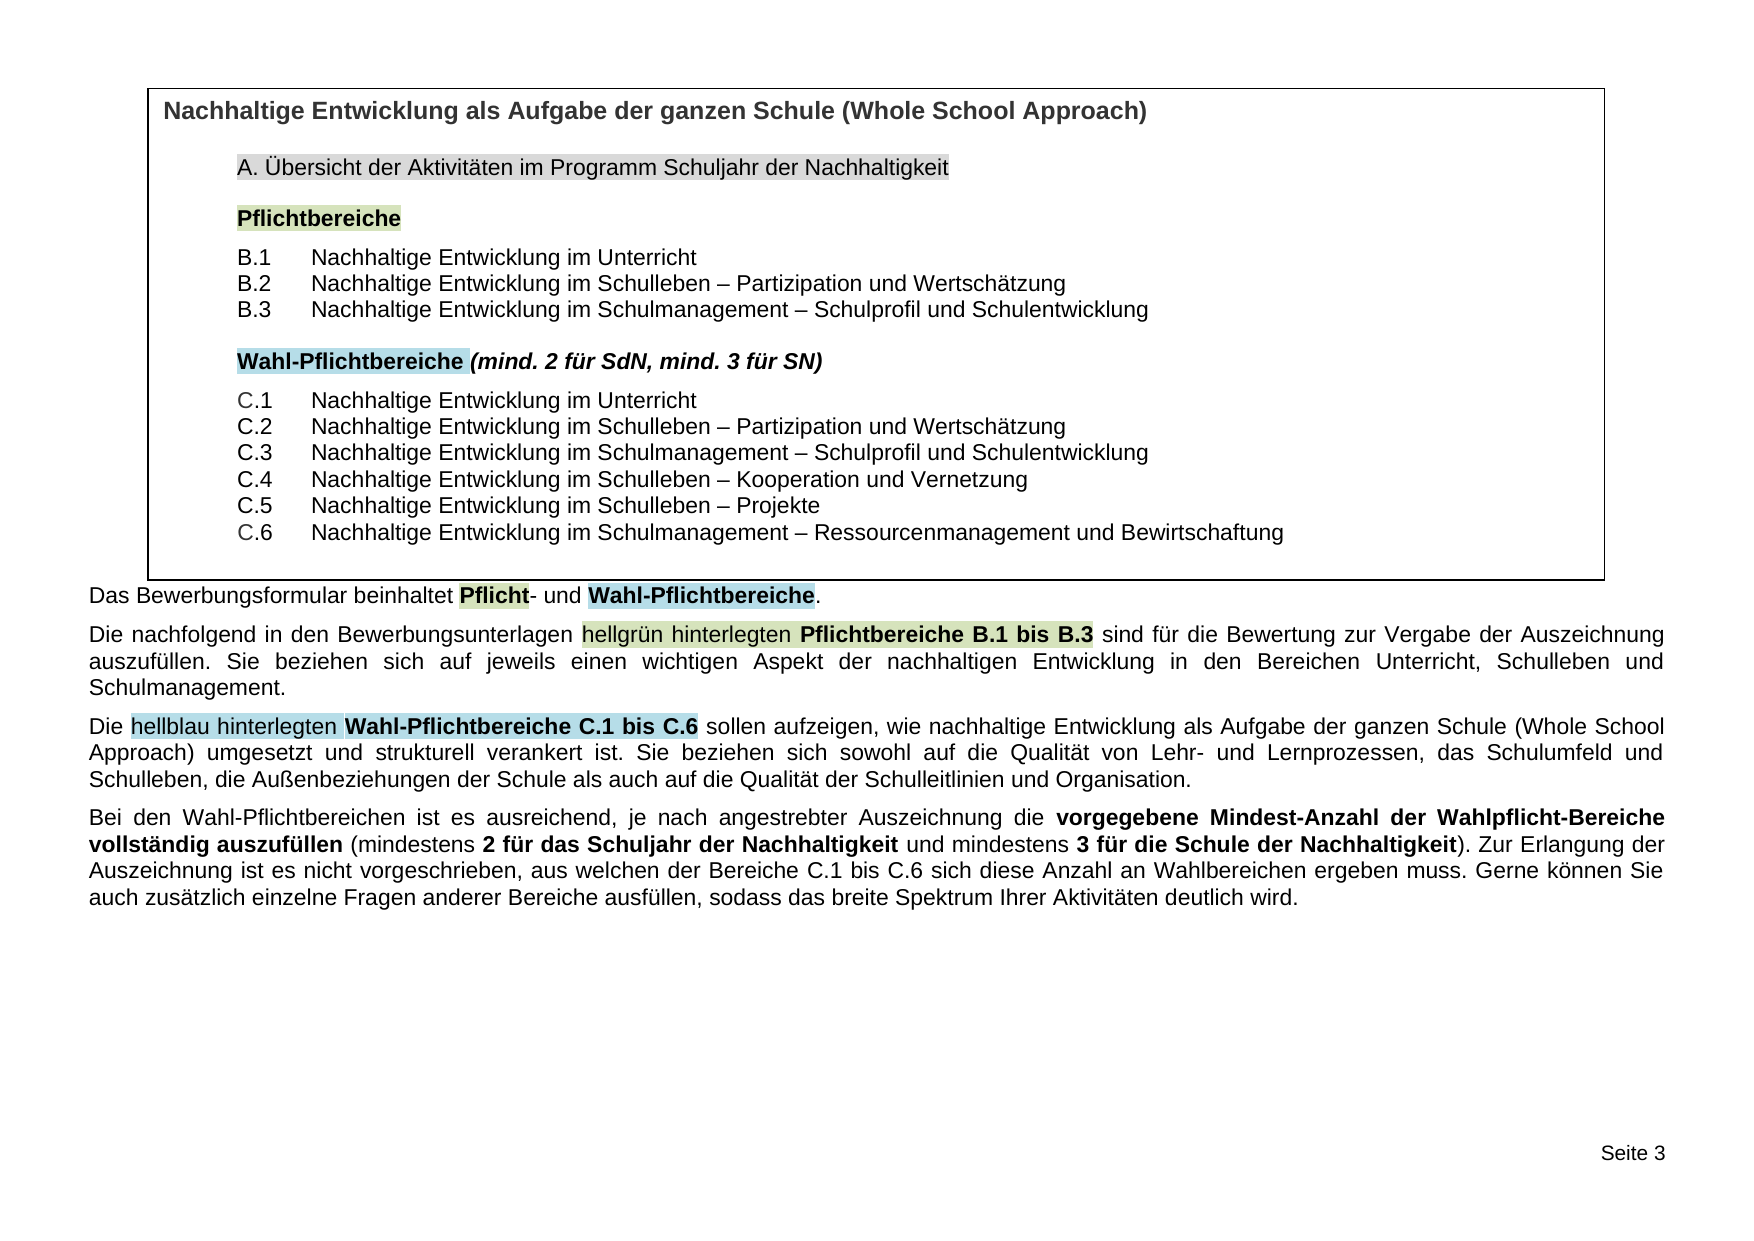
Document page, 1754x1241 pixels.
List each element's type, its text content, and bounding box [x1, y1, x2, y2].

text Die nachfolgend in den Bewerbungsunterlagen hellgrün hinterlegten Pflichtbereiche B.1 bis B.3 sind für die Bewertung zur Vergabe der Auszeichnung auszufüllen. Sie beziehen sich auf jeweils einen wichtigen Aspekt der nachhaltigen Entwicklung in den Bereichen Unterricht, Schulleben und Schulmanagement. [89, 621, 1665, 700]
text Die hellblau hinterlegten Wahl-Pflichtbereiche C.1 bis C.6 sollen aufzeigen, wie nachhaltige Entwicklung als Aufgabe der ganzen Schule (Whole School Approach) umgesetzt und strukturell verankert ist. Sie beziehen sich sowohl auf die Qualität von Lehr- und Lernprozessen, das Schulumfeld und Schulleben, die Außenbeziehungen der Schule als auch auf die Qualität der Schulleitlinien und Organisation. [89, 713, 1665, 792]
text Bei den Wahl-Pflichtbereichen ist es ausreichend, je nach angestrebter Auszeichnung die vorgegebene Mindest-Anzahl der Wahlpflicht-Bereiche vollständig auszufüllen (mindestens 2 für das Schuljahr der Nachhaltigkeit und mindestens 3 für die Schule der Nachhaltigkeit). Zur Erlangung der Auszeichnung ist es nicht vorgeschrieben, aus welchen der Bereiche C.1 bis C.6 sich diese Anzahl an Wahlbereichen ergeben muss. Gerne können Sie auch zusätzlich einzelne Fragen anderer Bereiche ausfüllen, sodass das breite Spektrum Ihrer Aktivitäten deutlich wird. [89, 804, 1665, 910]
text Das Bewerbungsformular beinhaltet Pflicht- und Wahl-Pflichtbereiche. [89, 89, 1665, 609]
